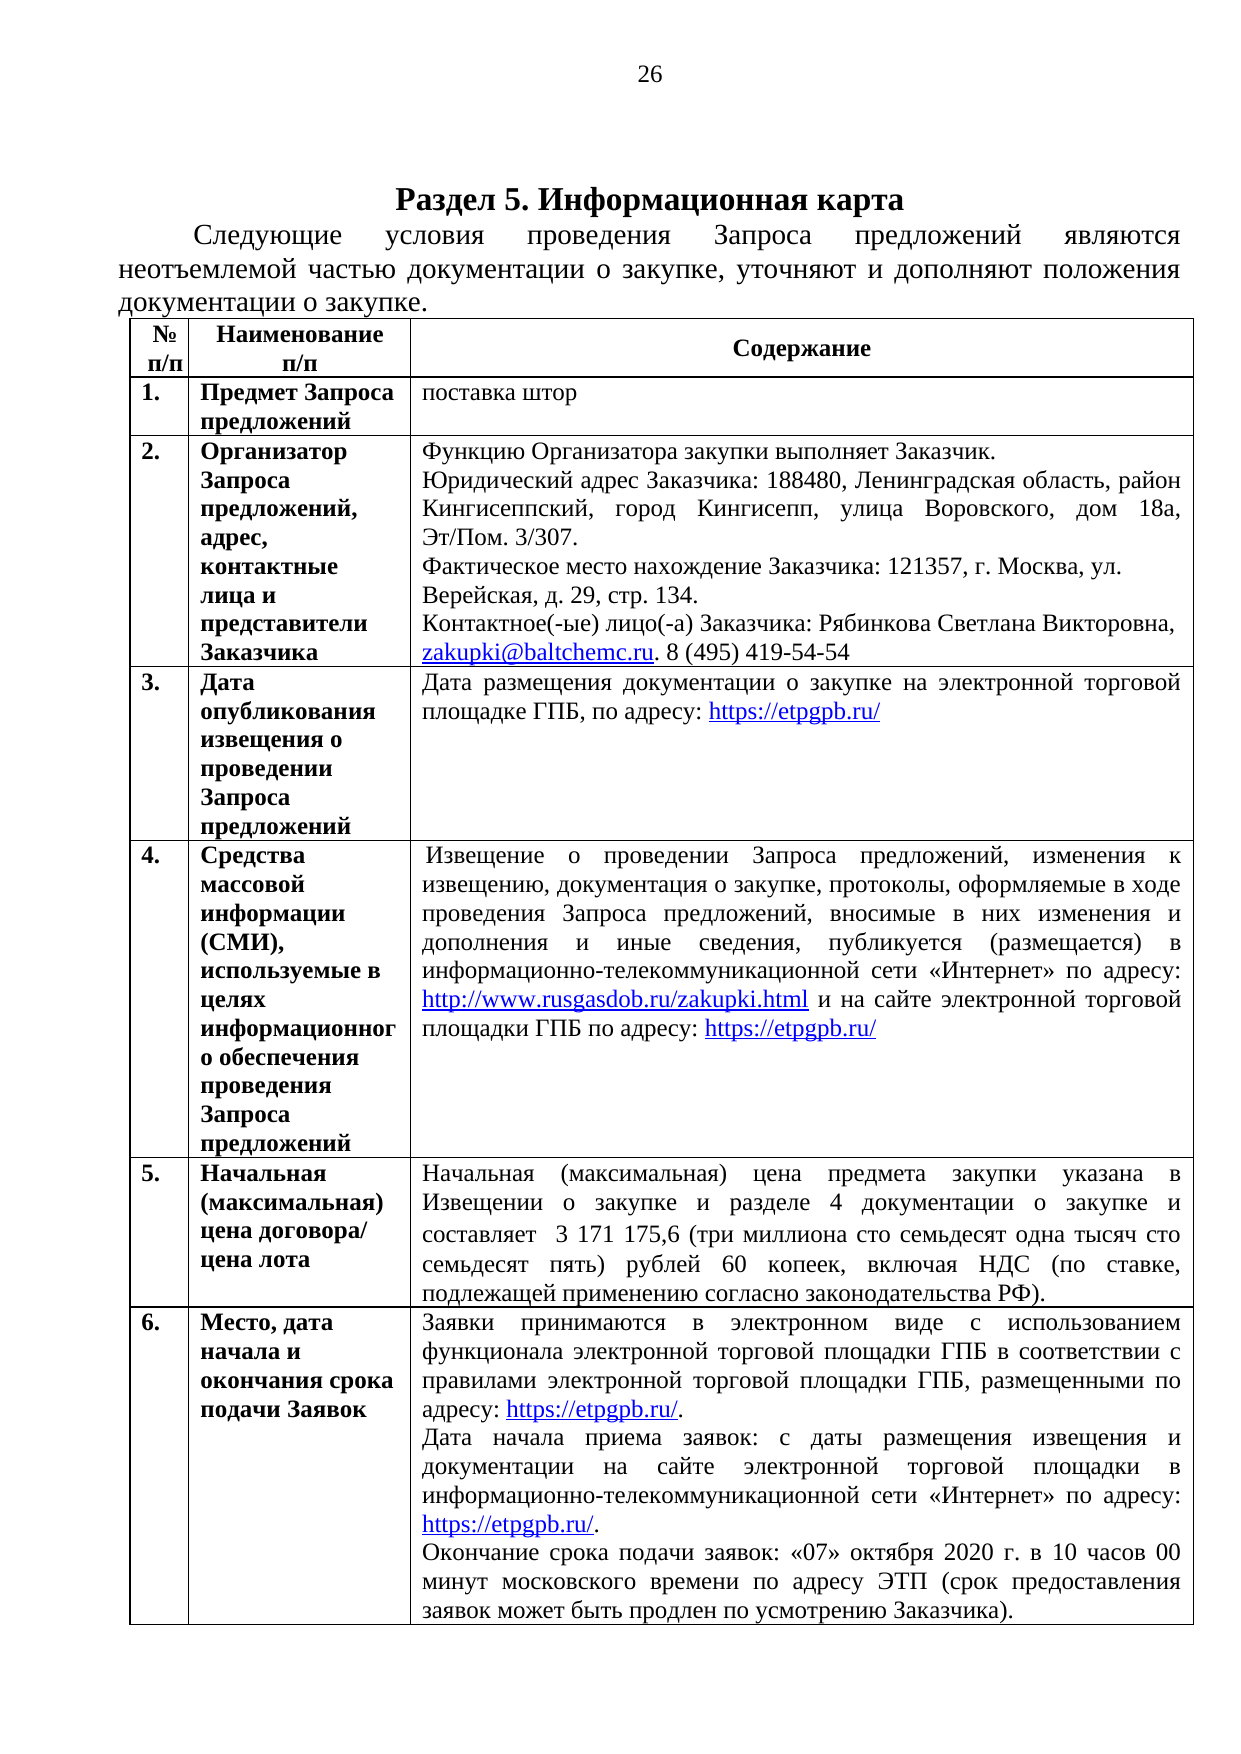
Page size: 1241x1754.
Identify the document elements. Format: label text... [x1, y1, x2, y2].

table_cell 6. [131, 1308, 188, 1624]
table_cell поставка штор [411, 378, 1193, 435]
table_cell Средства массовой информации (СМИ), используемые в целях информационного обеспечения проведения Запроса предложений [189, 841, 410, 1157]
table_cell Дата размещения документации о закупке на электронной торговой площадке ГПБ, по адресу: https://etpgpb.ru/ [411, 667, 1193, 839]
table_cell 2. [131, 436, 188, 666]
table_header № п/п [131, 319, 188, 376]
table_cell Предмет Запроса предложений [189, 378, 410, 435]
text Раздел 5. Информационная карта [118, 179, 1181, 217]
table_cell Начальная (максимальная) цена предмета закупки указана в Извещении о закупке и разделе 4 документации о закупке и составляет 3 171 175,6 (три миллиона сто семьдесят одна тысяч сто семьдесят пять) рублей 60 копеек, включая НДС (по ставке, подлежащей применению согласно законодательства РФ). [411, 1158, 1193, 1306]
table_cell 3. [131, 667, 188, 839]
table_cell Организатор Запроса предложений, адрес, контактные лица и представители Заказчика [189, 436, 410, 666]
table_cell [411, 1308, 1193, 1624]
table_cell 4. [131, 841, 188, 1157]
table_header Наименование п/п [189, 319, 410, 376]
table_cell Начальная (максимальная) цена договора/ цена лота [189, 1158, 410, 1306]
table_cell Извещение о проведении Запроса предложений, изменения к извещению, документация о закупке, протоколы, оформляемые в ходе проведения Запроса предложений, вносимые в них изменения и дополнения и иные сведения, публикуется (размещается) в информационно-телекоммуникационной сети «Интернет» по адресу: http://www.rusgasdob.ru/zakupki.html и на сайте электронной торговой площадки ГПБ по адресу: https://etpgpb.ru/ [411, 841, 1193, 1157]
table_cell 5. [131, 1158, 188, 1306]
table_cell Дата опубликования извещения о проведении Запроса предложений [189, 667, 410, 839]
table_cell 1. [131, 378, 188, 435]
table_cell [189, 1308, 410, 1624]
list Следующие условия проведения Запроса предложений являются неотъемлемой частью документации о закупке, уточняют и дополняют положения документации о закупке. [118, 217, 1181, 318]
table_cell Функцию Организатора закупки выполняет Заказчик. Юридический адрес Заказчика: 188480, Ленинградская область, район Кингисеппский, город Кингисепп, улица Воровского, дом 18а, Эт/Пом. 3/307. Фактическое место нахождение Заказчика: 121357, г. Москва, ул. Верейская, д. 29, стр. 134. Контактное(-ые) лицо(-а) Заказчика: Рябинкова Светлана Викторовна, zakupki@baltchemc.ru. 8 (495) 419-54-54 [411, 436, 1193, 666]
table_header Содержание [411, 319, 1193, 376]
